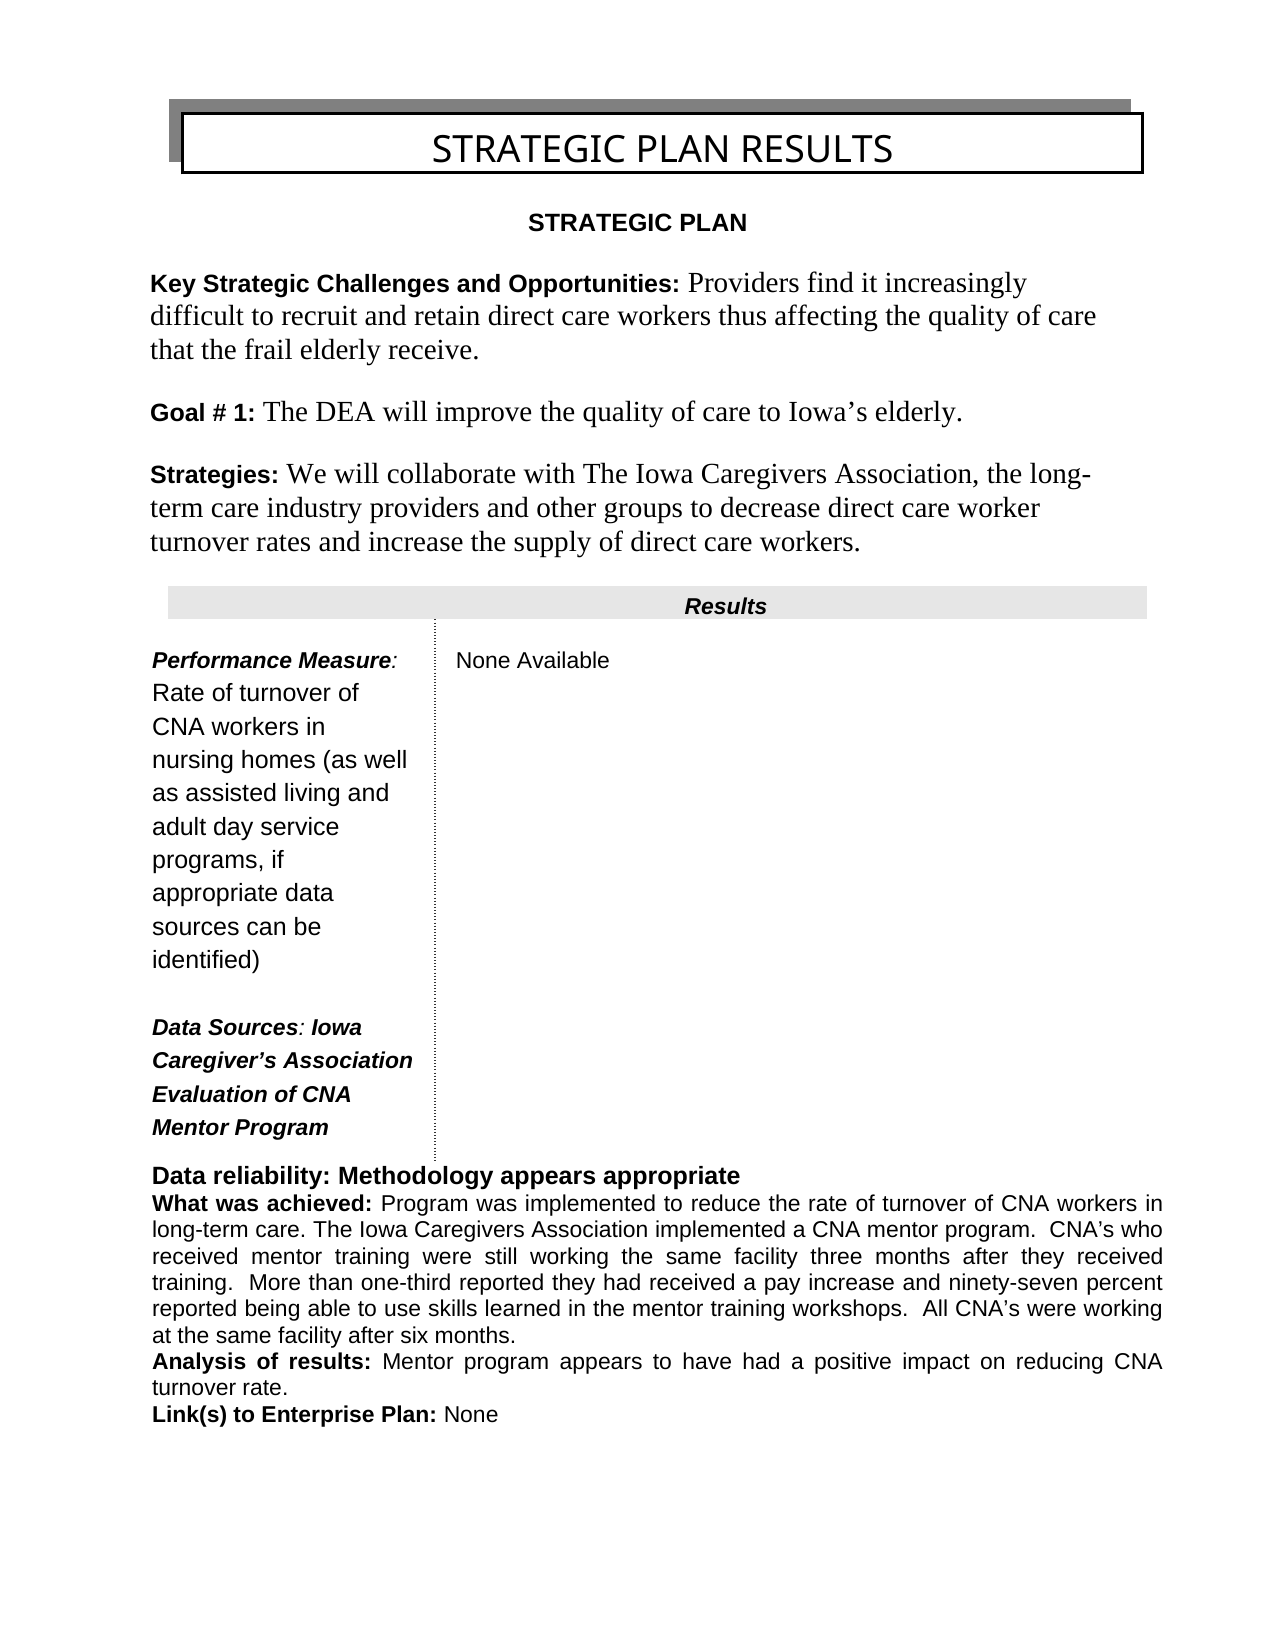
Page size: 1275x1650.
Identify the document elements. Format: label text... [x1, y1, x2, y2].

table_header Results [152, 586, 1164, 1161]
subtitle STRATEGIC PLAN [150, 207, 1125, 236]
table_cell Data reliability: Methodology appears appropriate What was achieved: Program was implemented to reduce the rate of turnover of CNA workers in long-term care. The Iowa Caregivers Association implemented a CNA mentor program. CNA’s who received mentor training were still working the same facility three months after they received training. More than one-third reported they had received a pay increase and ninety-seven percent reported being able to use skills learned in the mentor training workshops. All CNA’s were working at the same facility after six months. Analysis of results: Mentor program appears to have had a positive impact on reducing CNA turnover rate. Link(s) to Enterprise Plan: None [152, 1161, 1164, 1427]
text Strategies: We will collaborate with The Iowa Caregivers Association, the long-term care industry providers and other groups to decrease direct care worker turnover rates and increase the supply of direct care workers. [150, 457, 1125, 557]
text Key Strategic Challenges and Opportunities: Providers find it increasingly difficult to recruit and retain direct care workers thus affecting the quality of care that the frail elderly receive. [150, 265, 1125, 366]
text Goal # 1: The DEA will improve the quality of care to Iowa’s elderly. [150, 394, 1125, 428]
